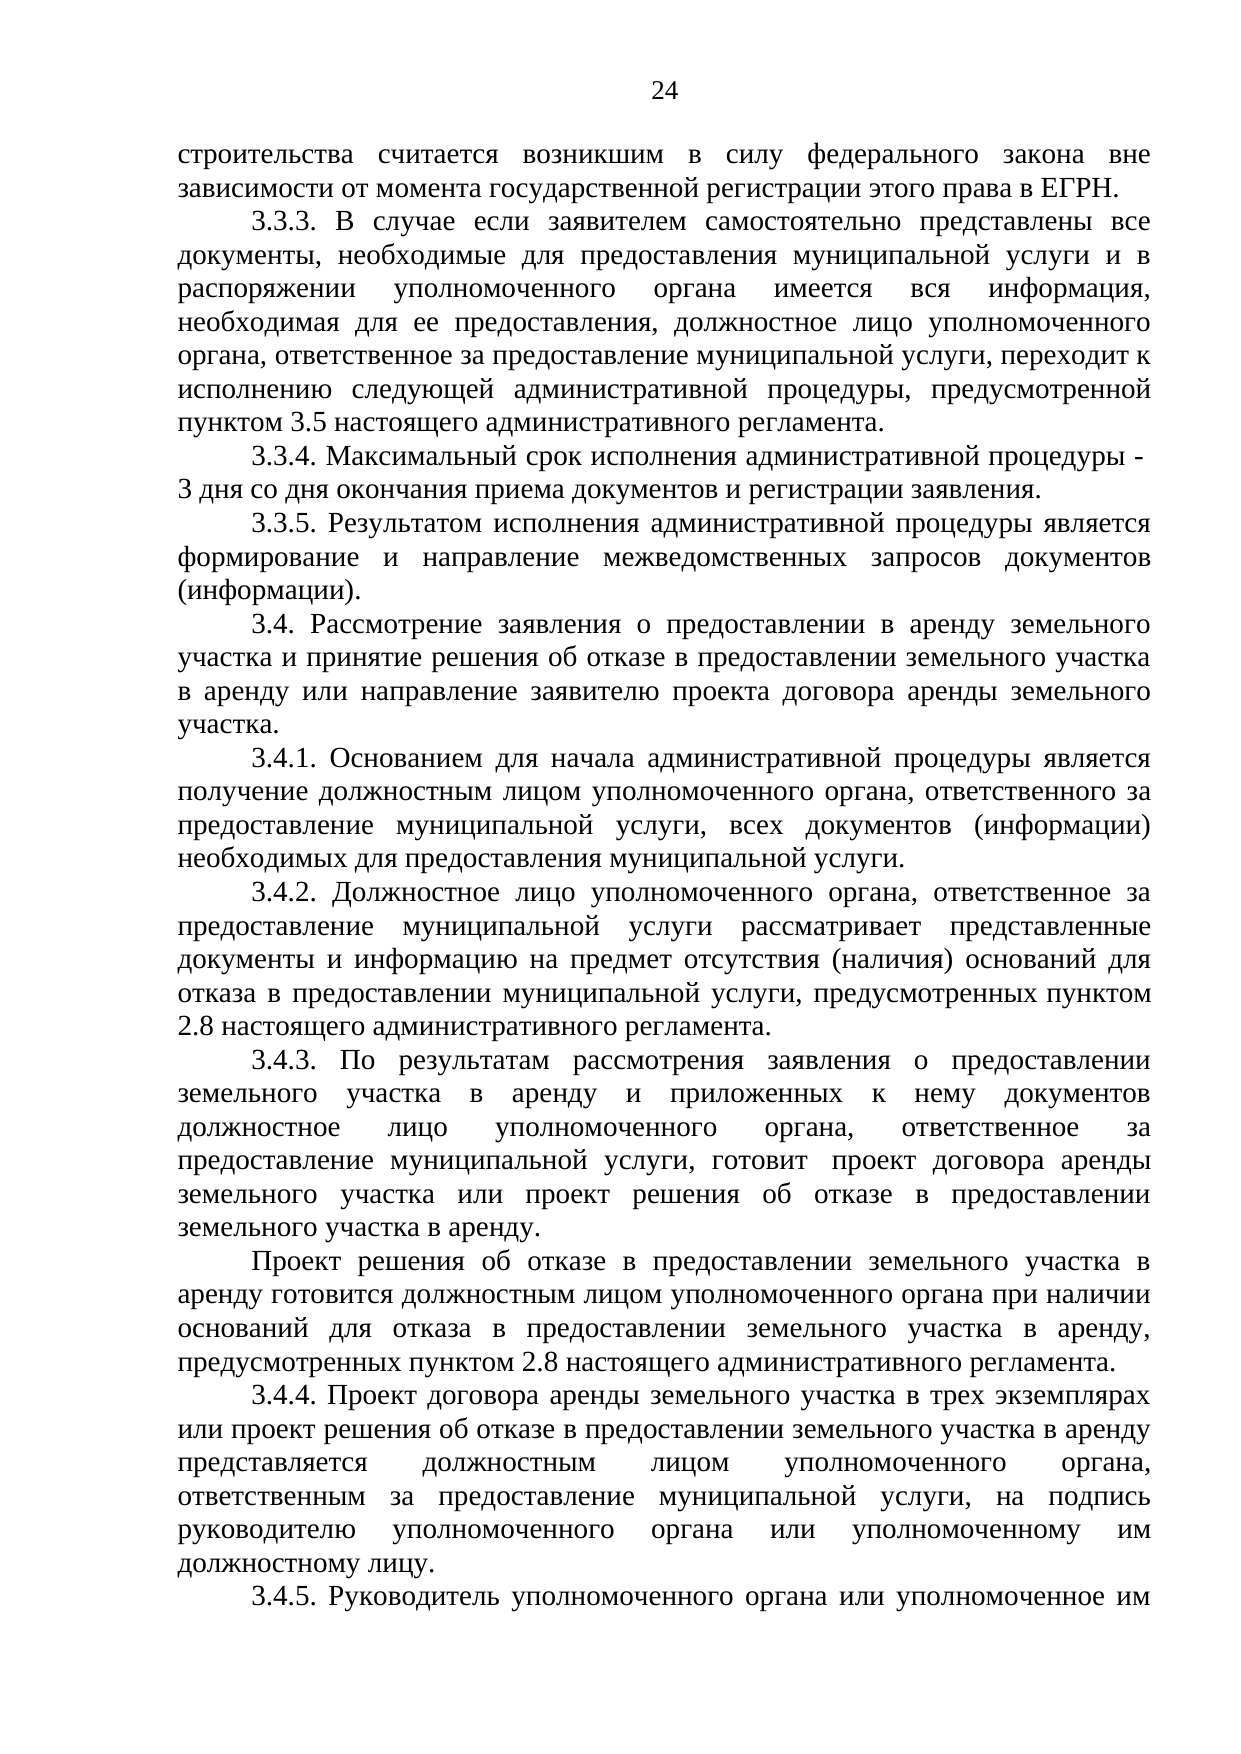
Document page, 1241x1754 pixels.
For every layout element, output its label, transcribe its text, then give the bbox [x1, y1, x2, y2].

text Проект решения об отказе в предоставлении земельного участка в аренду готовится должностным лицом уполномоченного органа при наличии оснований для отказа в предоставлении земельного участка в аренду, предусмотренных пунктом 2.8 настоящего административного регламента. [177, 1243, 1152, 1377]
text 3.3.4. Максимальный срок исполнения административной процедуры - 3 дня со дня окончания приема документов и регистрации заявления. [177, 438, 1152, 505]
text 3.4.3. По результатам рассмотрения заявления о предоставлении земельного участка в аренду и приложенных к нему документов должностное лицо уполномоченного органа, ответственное за предоставление муниципальной услуги, готовит проект договора аренды земельного участка или проект решения об отказе в предоставлении земельного участка в аренду. [177, 1042, 1152, 1243]
text 3.4.1. Основанием для начала административной процедуры является получение должностным лицом уполномоченного органа, ответственного за предоставление муниципальной услуги, всех документов (информации) необходимых для предоставления муниципальной услуги. [177, 740, 1152, 874]
text 3.4. Рассмотрение заявления о предоставлении в аренду земельного участка и принятие решения об отказе в предоставлении земельного участка в аренду или направление заявителю проекта договора аренды земельного участка. [177, 606, 1152, 740]
text 3.4.2. Должностное лицо уполномоченного органа, ответственное за предоставление муниципальной услуги рассматривает представленные документы и информацию на предмет отсутствия (наличия) оснований для отказа в предоставлении муниципальной услуги, предусмотренных пунктом 2.8 настоящего административного регламента. [177, 874, 1152, 1042]
text 3.3.3. В случае если заявителем самостоятельно представлены все документы, необходимые для предоставления муниципальной услуги и в распоряжении уполномоченного органа имеется вся информация, необходимая для ее предоставления, должностное лицо уполномоченного органа, ответственное за предоставление муниципальной услуги, переходит к исполнению следующей административной процедуры, предусмотренной пунктом 3.5 настоящего административного регламента. [177, 203, 1152, 438]
text 3.3.5. Результатом исполнения административной процедуры является формирование и направление межведомственных запросов документов (информации). [177, 505, 1152, 606]
text 3.4.4. Проект договора аренды земельного участка в трех экземплярах или проект решения об отказе в предоставлении земельного участка в аренду представляется должностным лицом уполномоченного органа, ответственным за предоставление муниципальной услуги, на подпись руководителю уполномоченного органа или уполномоченному им должностному лицу. [177, 1377, 1152, 1578]
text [177, 136, 1152, 203]
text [177, 1578, 1152, 1612]
